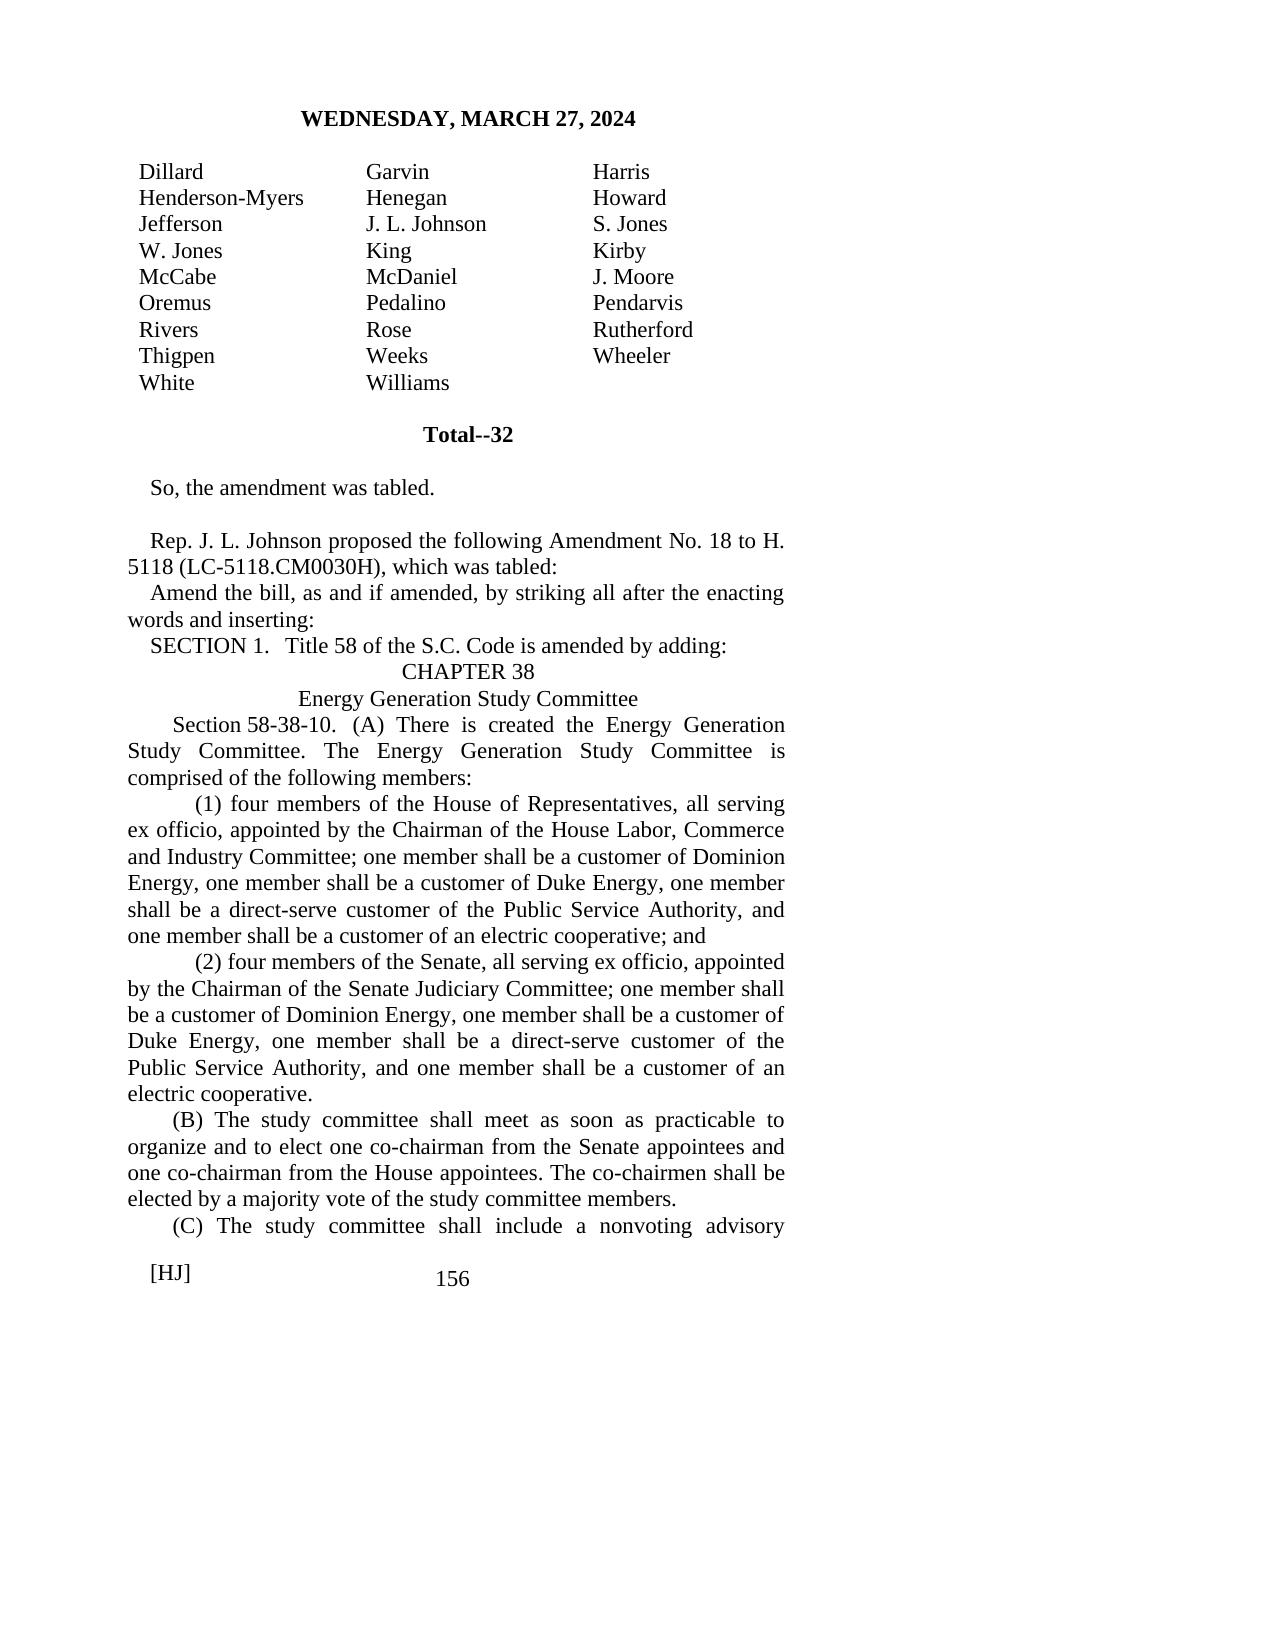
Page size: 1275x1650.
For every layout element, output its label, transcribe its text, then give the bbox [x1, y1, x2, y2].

text (1) four members of the House of Representatives, all serving ex officio, appointed by the Chairman of the House Labor, Commerce and Industry Committee; one member shall be a customer of Dominion Energy, one member shall be a customer of Duke Energy, one member shall be a direct-serve customer of the Public Service Authority, and one member shall be a customer of an electric cooperative; and [127, 790, 786, 948]
text Total--32 [127, 421, 786, 448]
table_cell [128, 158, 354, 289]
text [127, 1212, 786, 1238]
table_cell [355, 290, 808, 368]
text So, the amendment was tabled. [127, 474, 786, 500]
text Amend the bill, as and if amended, by striking all after the enacting words and inserting: [127, 579, 786, 632]
text Rep. J. L. Johnson proposed the following Amendment No. 18 to H. 5118 (LC-5118.CM0030H), which was tabled: [127, 527, 786, 579]
text CHAPTER 38 [127, 658, 786, 685]
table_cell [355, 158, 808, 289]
text Energy Generation Study Committee [127, 685, 786, 711]
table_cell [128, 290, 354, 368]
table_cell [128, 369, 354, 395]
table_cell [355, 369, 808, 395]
text Section 58-38-10. (A) There is created the Energy Generation Study Committee. The Energy Generation Study Committee is comprised of the following members: [127, 711, 786, 790]
text SECTION 1. Title 58 of the S.C. Code is amended by adding: [127, 632, 786, 658]
text (B) The study committee shall meet as soon as practicable to organize and to elect one co-chairman from the Senate appointees and one co-chairman from the House appointees. The co-chairmen shall be elected by a majority vote of the study committee members. [127, 1106, 786, 1212]
text (2) four members of the Senate, all serving ex officio, appointed by the Chairman of the Senate Judiciary Committee; one member shall be a customer of Dominion Energy, one member shall be a customer of Duke Energy, one member shall be a direct-serve customer of the Public Service Authority, and one member shall be a customer of an electric cooperative. [127, 948, 786, 1106]
